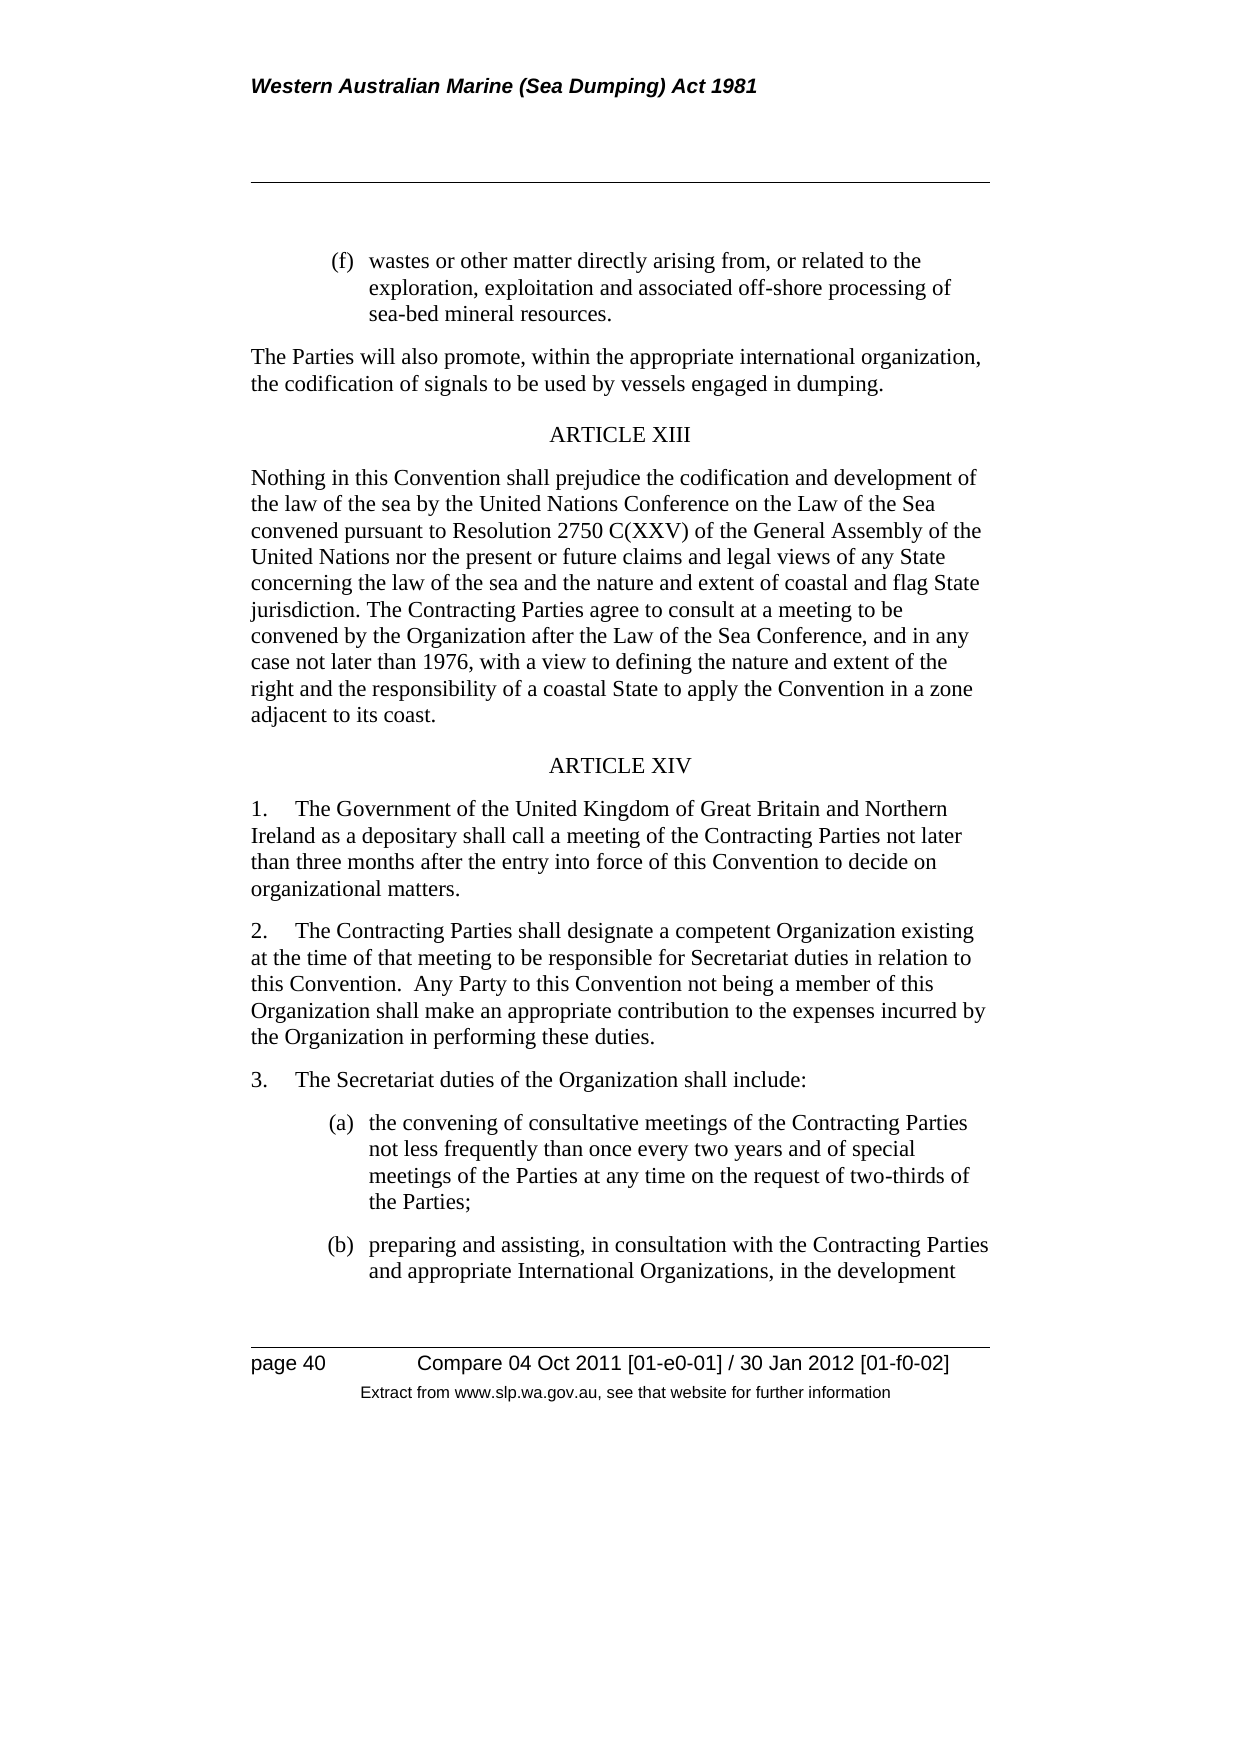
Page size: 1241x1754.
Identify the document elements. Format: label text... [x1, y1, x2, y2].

subtitle ARTICLE XIII [251, 421, 990, 447]
subtitle ARTICLE XIV [251, 752, 990, 779]
text (f) wastes or other matter directly arising from, or related to the exploration, exploitation and associated off-shore processing of sea-bed mineral resources. [251, 247, 990, 327]
text Nothing in this Convention shall prejudice the codification and development of the law of the sea by the United Nations Conference on the Law of the Sea convened pursuant to Resolution 2750 C(XXV) of the General Assembly of the United Nations nor the present or future claims and legal views of any State concerning the law of the sea and the nature and extent of coastal and flag State jurisdiction. The Contracting Parties agree to consult at a meeting to be convened by the Organization after the Law of the Sea Conference, and in any case not later than 1976, with a view to defining the nature and extent of the right and the responsibility of a coastal State to apply the Convention in a zone adjacent to its coast. [251, 464, 990, 727]
text (a) the convening of consultative meetings of the Contracting Parties not less frequently than once every two years and of special meetings of the Parties at any time on the request of two-thirds of the Parties; [251, 1109, 990, 1214]
text 3. The Secretariat duties of the Organization shall include: [251, 1066, 990, 1092]
text 2. The Contracting Parties shall designate a competent Organization existing at the time of that meeting to be responsible for Secretariat duties in relation to this Convention. Any Party to this Convention not being a member of this Organization shall make an appropriate contribution to the expenses incurred by the Organization in performing these duties. [251, 918, 990, 1049]
text The Parties will also promote, within the appropriate international organization, the codification of signals to be used by vessels engaged in dumping. [251, 343, 990, 396]
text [251, 1231, 990, 1284]
text 1. The Government of the United Kingdom of Great Britain and Northern Ireland as a depositary shall call a meeting of the Contracting Parties not later than three months after the entry into force of this Convention to decide on organizational matters. [251, 796, 990, 901]
